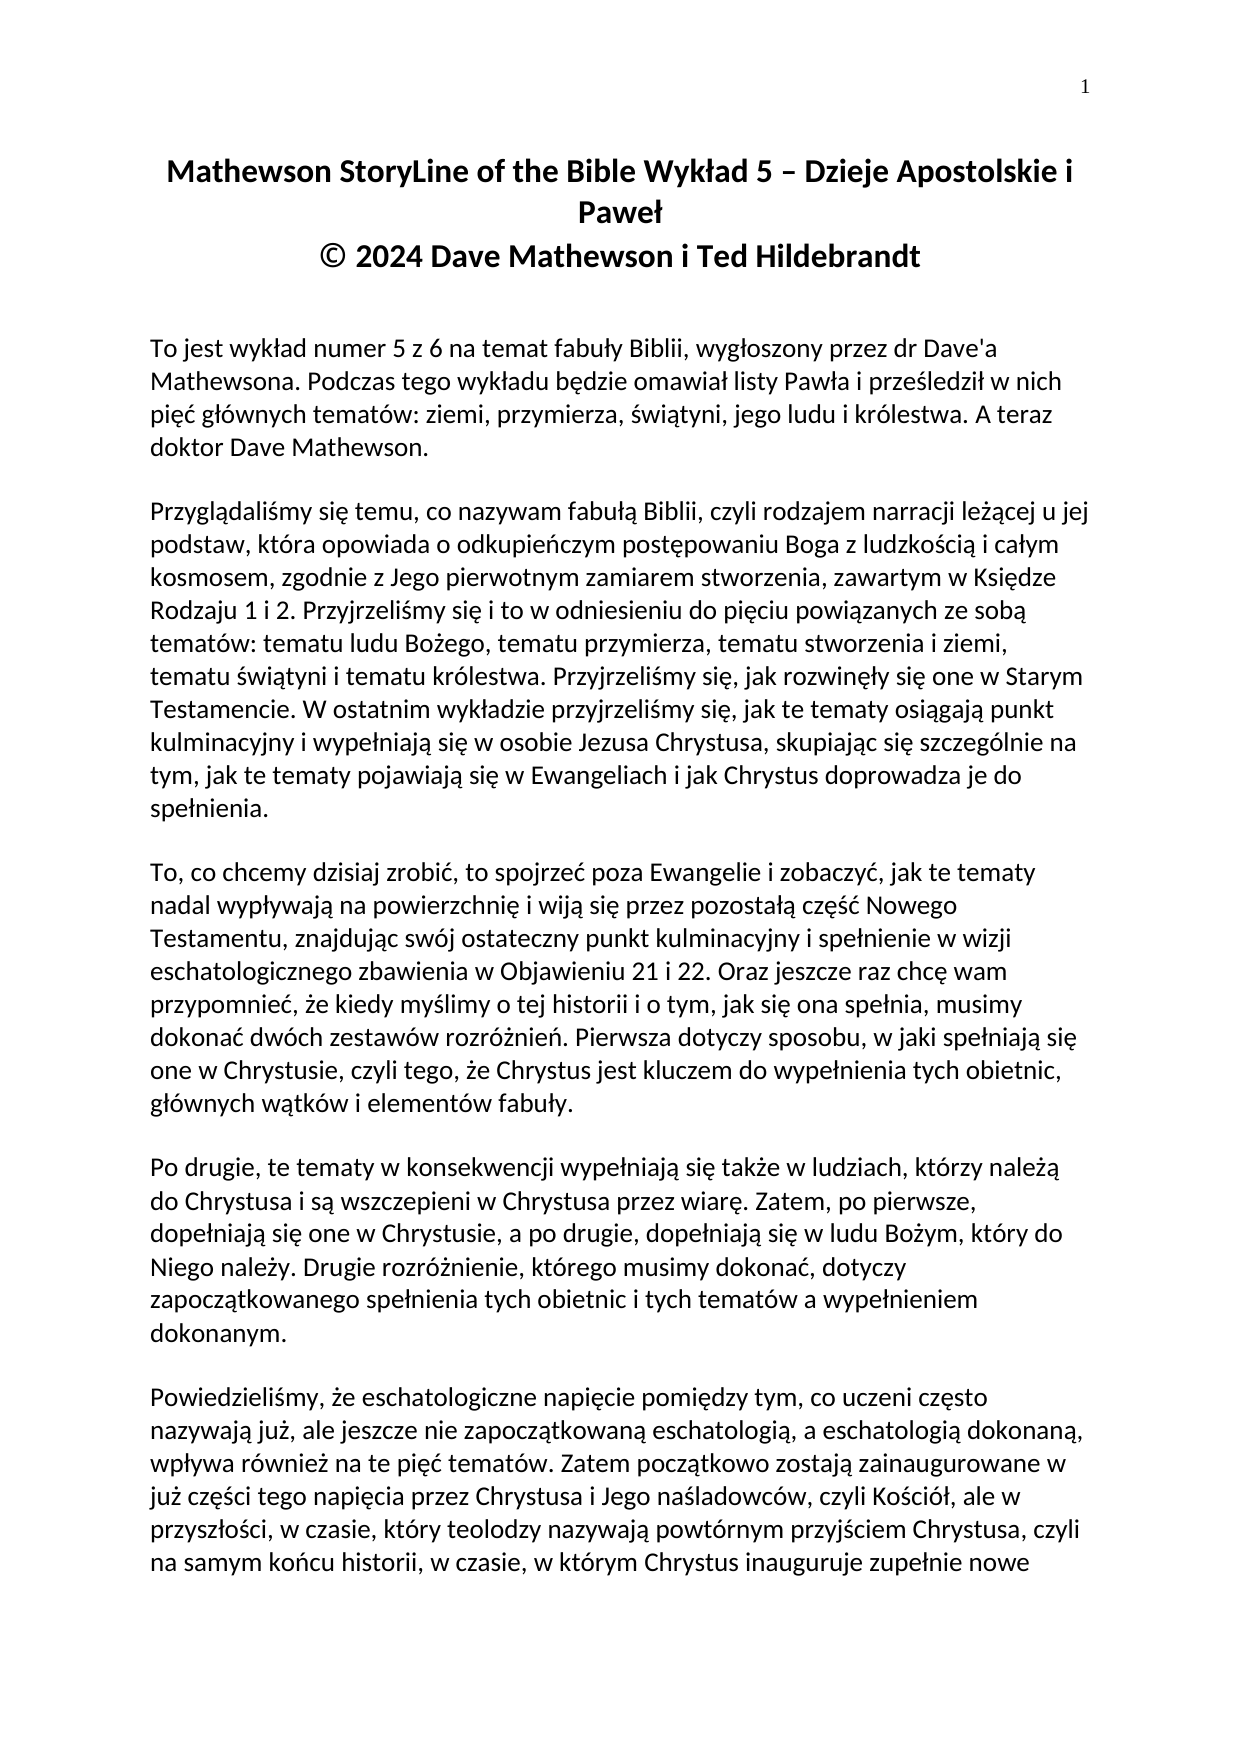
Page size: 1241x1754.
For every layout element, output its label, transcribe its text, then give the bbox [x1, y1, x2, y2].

text Po drugie, te tematy w konsekwencji wypełniają się także w ludziach, którzy należą do Chrystusa i są wszczepieni w Chrystusa przez wiarę. Zatem, po pierwsze, dopełniają się one w Chrystusie, a po drugie, dopełniają się w ludu Bożym, który do Niego należy. Drugie rozróżnienie, którego musimy dokonać, dotyczy zapoczątkowanego spełnienia tych obietnic i tych tematów a wypełnieniem dokonanym. [150, 1151, 1090, 1349]
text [150, 1380, 1090, 1578]
text To, co chcemy dzisiaj zrobić, to spojrzeć poza Ewangelie i zobaczyć, jak te tematy nadal wypływają na powierzchnię i wiją się przez pozostałą część Nowego Testamentu, znajdując swój ostateczny punkt kulminacyjny i spełnienie w wizji eschatologicznego zbawienia w Objawieniu 21 i 22. Oraz jeszcze raz chcę wam przypomnieć, że kiedy myślimy o tej historii i o tym, jak się ona spełnia, musimy dokonać dwóch zestawów rozróżnień. Pierwsza dotyczy sposobu, w jaki spełniają się one w Chrystusie, czyli tego, że Chrystus jest kluczem do wypełnienia tych obietnic, głównych wątków i elementów fabuły. [150, 855, 1090, 1119]
text Mathewson StoryLine of the Bible Wykład 5 – Dzieje Apostolskie i Paweł [150, 150, 1090, 231]
text Przyglądaliśmy się temu, co nazywam fabułą Biblii, czyli rodzajem narracji leżącej u jej podstaw, która opowiada o odkupieńczym postępowaniu Boga z ludzkością i całym kosmosem, zgodnie z Jego pierwotnym zamiarem stworzenia, zawartym w Księdze Rodzaju 1 i 2. Przyjrzeliśmy się i to w odniesieniu do pięciu powiązanych ze sobą tematów: tematu ludu Bożego, tematu przymierza, tematu stworzenia i ziemi, tematu świątyni i tematu królestwa. Przyjrzeliśmy się, jak rozwinęły się one w Starym Testamencie. W ostatnim wykładzie przyjrzeliśmy się, jak te tematy osiągają punkt kulminacyjny i wypełniają się w osobie Jezusa Chrystusa, skupiając się szczególnie na tym, jak te tematy pojawiają się w Ewangeliach i jak Chrystus doprowadza je do spełnienia. [150, 494, 1090, 824]
text © 2024 Dave Mathewson i Ted Hildebrandt [150, 231, 1090, 277]
text To jest wykład numer 5 z 6 na temat fabuły Biblii, wygłoszony przez dr Dave'a Mathewsona. Podczas tego wykładu będzie omawiał listy Pawła i prześledził w nich pięć głównych tematów: ziemi, przymierza, świątyni, jego ludu i królestwa. A teraz doktor Dave Mathewson. [150, 331, 1090, 463]
